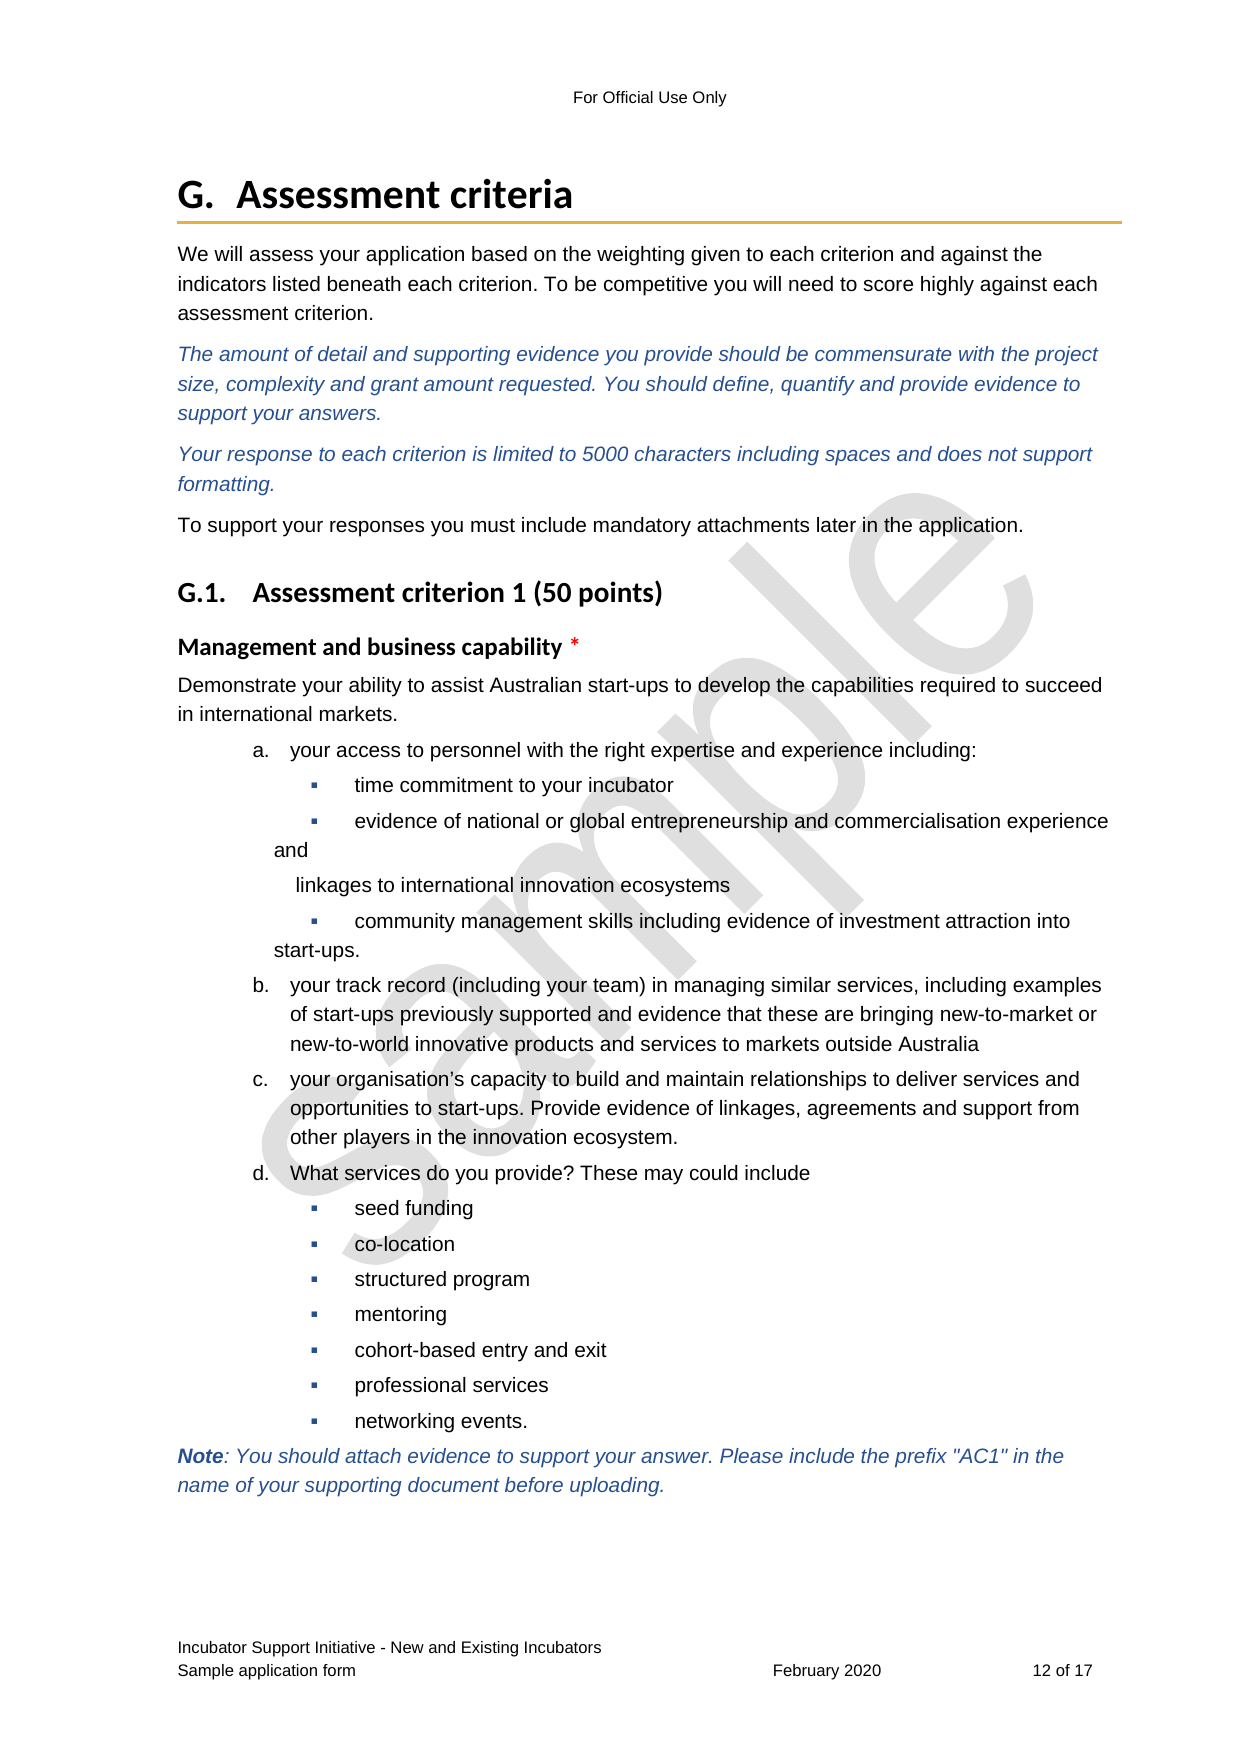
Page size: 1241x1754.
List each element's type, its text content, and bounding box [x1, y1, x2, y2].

subtitle Assessment criteria [177, 168, 1122, 221]
text Your response to each criterion is limited to 5000 characters including spaces and does not support formatting. [177, 437, 1122, 495]
list structured program [273, 1262, 1122, 1291]
text To support your responses you must include mandatory attachments later in the application. [177, 508, 1122, 537]
subtitle Assessment criterion 1 (50 points) [177, 574, 1122, 610]
subtitle Management and business capability * [177, 631, 1122, 662]
list Demonstrate your ability to assist Australian start-ups to develop the capabilities required to succeed in international markets. [177, 668, 1122, 726]
list cohort-based entry and exit [273, 1332, 1122, 1362]
text Note: You should attach evidence to support your answer. Please include the prefix "AC1" in the name of your supporting document before uploading. [177, 1439, 1122, 1497]
list co-location [273, 1226, 1122, 1255]
list your organisation’s capacity to build and maintain relationships to deliver services and opportunities to start-ups. Provide evidence of linkages, agreements and support from other players in the innovation ecosystem. [252, 1062, 1122, 1149]
list What services do you provide? These may could include [252, 1155, 1122, 1184]
list your track record (including your team) in managing similar services, including examples of start-ups previously supported and evidence that these are bringing new-to-market or new-to-world innovative products and services to markets outside Australia [252, 968, 1122, 1055]
list mentoring [273, 1297, 1122, 1326]
list time commitment to your incubator [273, 768, 1122, 797]
list seed funding [273, 1191, 1122, 1220]
list evidence of national or global entrepreneurship and commercialisation experience and [273, 803, 1122, 862]
list professional services [273, 1368, 1122, 1397]
text The amount of detail and supporting evidence you provide should be commensurate with the project size, complexity and grant amount requested. You should define, quantify and provide evidence to support your answers. [177, 337, 1122, 424]
list networking events. [273, 1403, 1122, 1432]
list community management skills including evidence of investment attraction into start-ups. [273, 903, 1122, 962]
list your access to personnel with the right expertise and experience including: [252, 732, 1122, 762]
text We will assess your application based on the weighting given to each criterion and against the indicators listed beneath each criterion. To be competitive you will need to score highly against each assessment criterion. [177, 237, 1122, 324]
list linkages to international innovation ecosystems [251, 868, 1122, 897]
